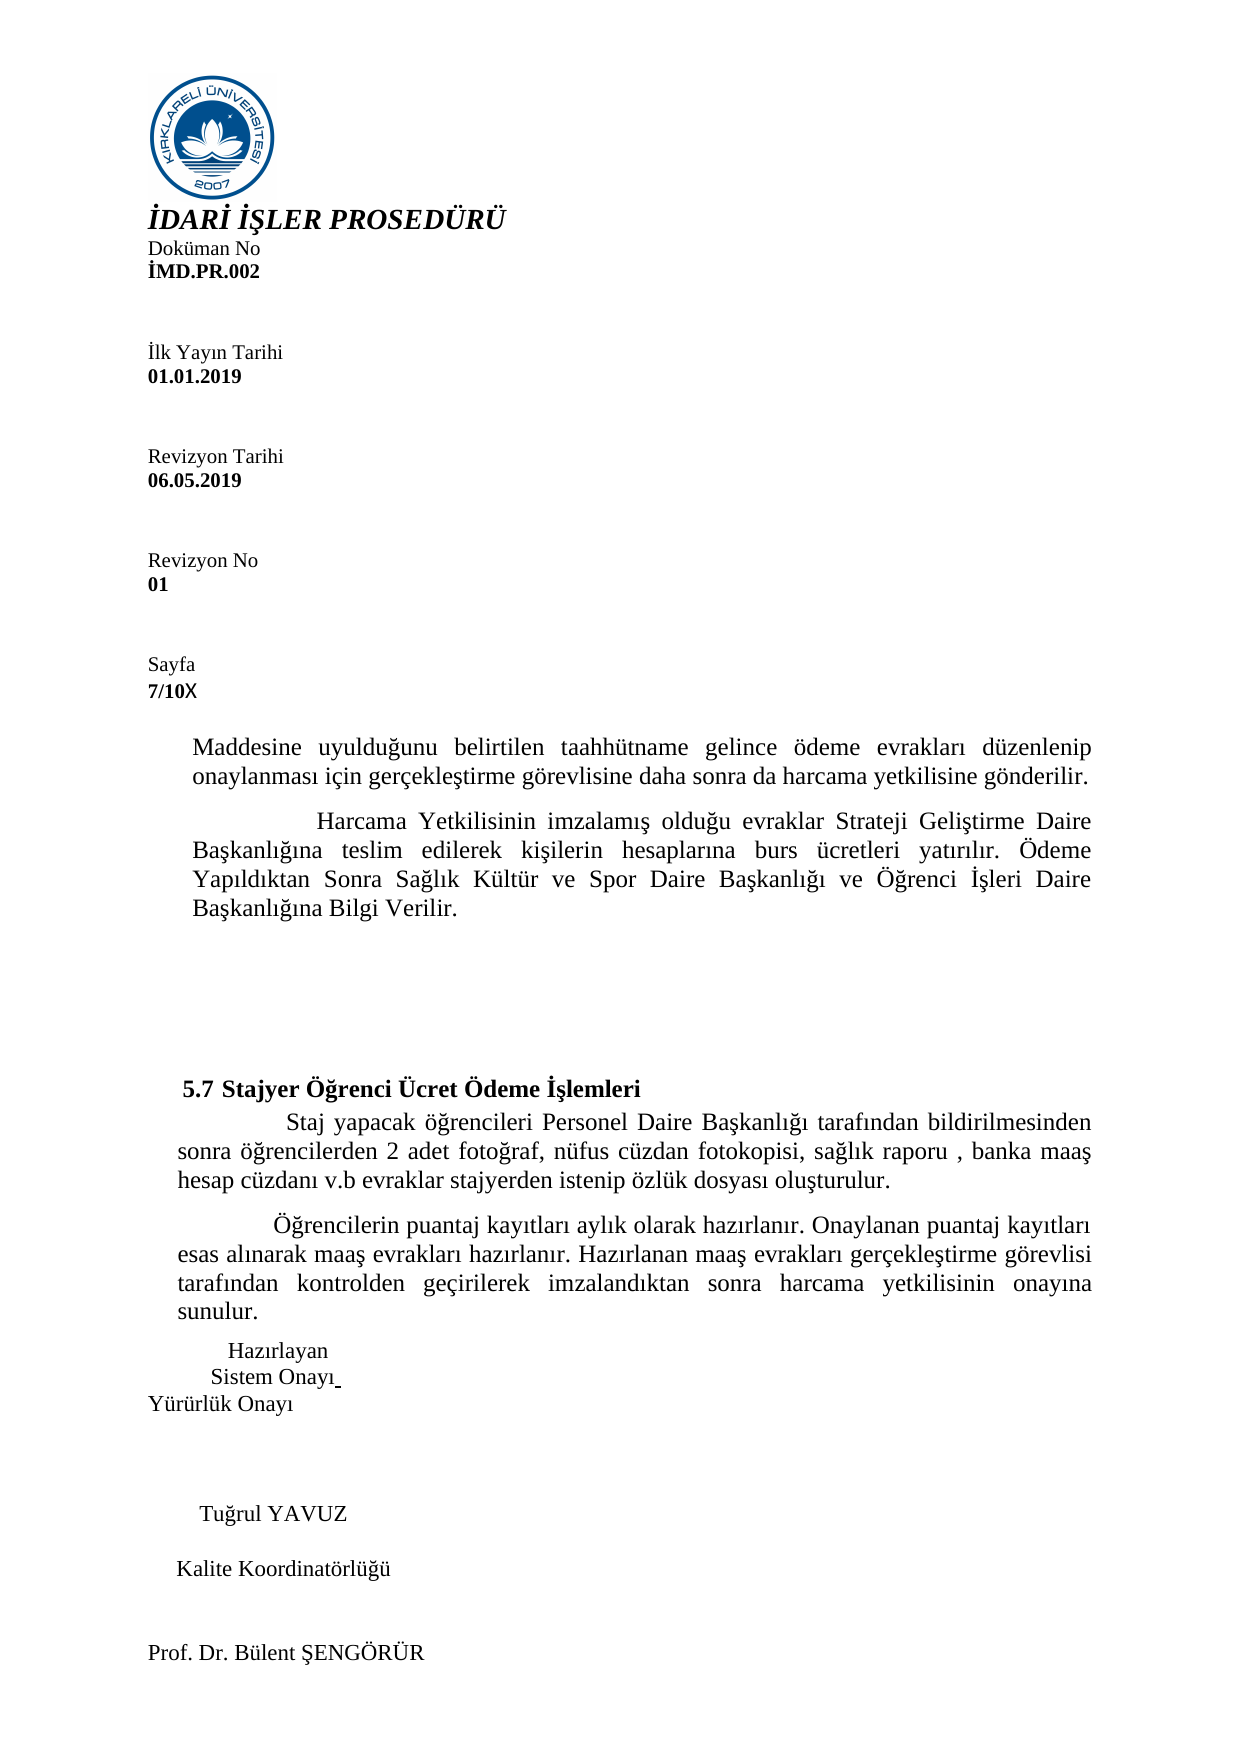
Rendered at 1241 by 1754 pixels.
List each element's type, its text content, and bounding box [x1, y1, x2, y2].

list Staj yapacak öğrencileri Personel Daire Başkanlığı tarafından bildirilmesinden sonra öğrencilerden 2 adet fotoğraf, nüfus cüzdan fotokopisi, sağlık raporu , banka maaş hesap cüzdanı v.b evraklar stajyerden istenip özlük dosyası oluşturulur. [177, 1107, 1093, 1193]
picture [147, 73, 278, 202]
text Öğrencinin Okulundan ‘’Yükseköğretim Kurulu Tarafından Yurtdışından Gelecek Yabancı Uyruklu Öğrencilere Sağlanacak Desteklere İlişkin Usul Ve Esasların’’ 7. Maddesine uyulduğunu belirtilen taahhütname gelince ödeme evrakları düzenlenip onaylanması için gerçekleştirme görevlisine daha sonra da harcama yetkilisine gönderilir. [192, 732, 1093, 790]
list Stajyer Öğrenci Ücret Ödeme İşlemleri [182, 1074, 1093, 1103]
text Harcama Yetkilisinin imzalamış olduğu evraklar Strateji Geliştirme Daire Başkanlığına teslim edilerek kişilerin hesaplarına burs ücretleri yatırılır. Ödeme Yapıldıktan Sonra Sağlık Kültür ve Spor Daire Başkanlığı ve Öğrenci İşleri Daire Başkanlığına Bilgi Verilir. [192, 806, 1093, 921]
text Öğrencilerin puantaj kayıtları aylık olarak hazırlanır. Onaylanan puantaj kayıtları esas alınarak maaş evrakları hazırlanır. Hazırlanan maaş evrakları gerçekleştirme görevlisi tarafından kontrolden geçirilerek imzalandıktan sonra harcama yetkilisinin onayına sunulur. [177, 1210, 1093, 1325]
